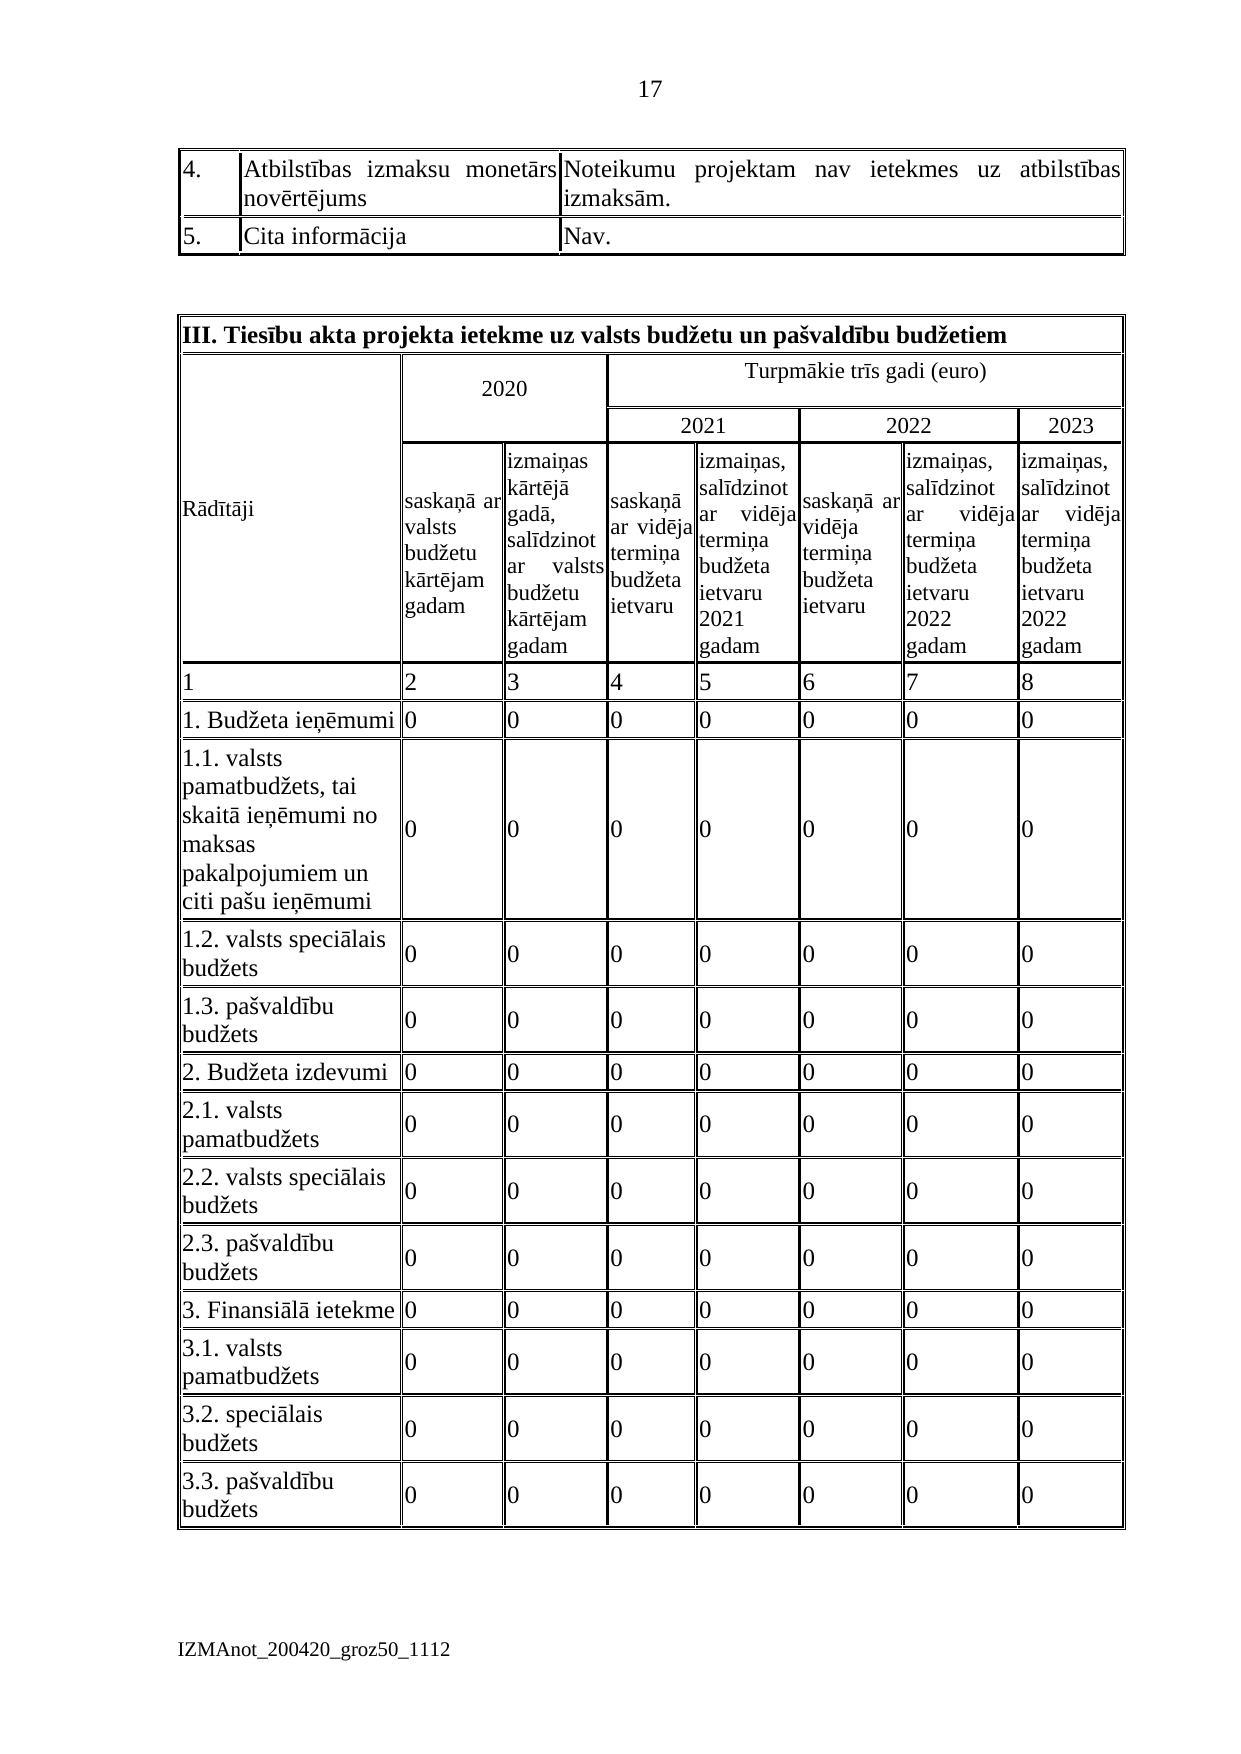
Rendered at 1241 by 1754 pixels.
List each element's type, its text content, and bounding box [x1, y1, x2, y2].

table_cell 0 [609, 1226, 694, 1289]
table_cell 0 [801, 1397, 901, 1460]
table_cell 0 [698, 1159, 798, 1222]
table_cell izmaiņas, salīdzinot ar vidēja termiņa budžeta ietvaru 2021 gadam [698, 444, 798, 661]
table_cell 0 [905, 1292, 1017, 1327]
table_cell 0 [506, 1330, 606, 1393]
table_cell 0 [506, 1093, 606, 1156]
table_cell 0 [403, 988, 502, 1051]
table_cell 0 [506, 740, 606, 918]
table_cell 0 [801, 740, 901, 918]
table_cell 0 [1018, 699, 1124, 737]
table_cell 0 [609, 1093, 694, 1156]
table_cell 0 [506, 1397, 606, 1460]
table_cell 3 [506, 664, 606, 699]
table_cell 0 [905, 1330, 1017, 1393]
table_cell 0 [905, 1226, 1017, 1289]
table_cell 0 [801, 988, 901, 1051]
table_cell 2.3. pašvaldību budžets [181, 1222, 400, 1289]
table_cell 0 [401, 1460, 504, 1526]
table_cell 2023 [1018, 406, 1124, 441]
table_cell 2.1. valsts pamatbudžets [181, 1089, 400, 1156]
table_cell izmaiņas, salīdzinot ar vidēja termiņa budžeta ietvaru 2022 gadam [905, 444, 1017, 661]
table_cell 2 [403, 664, 502, 699]
table_cell Noteikumu projektam nav ietekmes uz atbilstības izmaksām. [560, 151, 1123, 215]
table_cell 2.2. valsts speciālais budžets [179, 1156, 401, 1222]
table_cell 0 [609, 988, 694, 1051]
table_cell 0 [1018, 737, 1124, 918]
table_cell 0 [801, 702, 901, 737]
table_cell Turpmākie trīs gadi (euro) [607, 351, 1123, 406]
table_cell 0 [403, 702, 502, 737]
table_cell 0 [506, 922, 606, 985]
table_cell 0 [698, 702, 798, 737]
table_cell 0 [1020, 1051, 1123, 1089]
table_cell 2022 [801, 409, 1017, 441]
table_cell 1 [181, 661, 400, 699]
table_cell 0 [506, 1292, 606, 1327]
table_cell 8 [1020, 661, 1122, 699]
table_cell 2. Budžeta izdevumi [181, 1051, 400, 1089]
table_cell 0 [506, 702, 606, 737]
table_cell 2021 [609, 409, 798, 441]
table_cell 0 [801, 1093, 901, 1156]
table_cell 0 [1018, 1327, 1124, 1393]
table_cell Nav. [560, 215, 1124, 253]
table_cell 0 [609, 922, 694, 985]
table_cell saskaņā ar vidēja termiņa budžeta ietvaru [801, 444, 901, 661]
table_cell 0 [905, 1055, 1017, 1089]
table_cell 6 [801, 664, 901, 699]
table_cell 0 [609, 1159, 694, 1222]
table_cell 3.3. pašvaldību budžets [179, 1460, 401, 1526]
table_cell 0 [696, 1463, 799, 1526]
table_cell 0 [403, 1292, 502, 1327]
table_cell 0 [801, 1330, 901, 1393]
table_cell 0 [698, 922, 798, 985]
table_cell 0 [607, 1460, 696, 1526]
table_cell 0 [609, 702, 694, 737]
table_cell 0 [1018, 1289, 1124, 1327]
table_cell 0 [403, 1330, 502, 1393]
table_cell 1.3. pašvaldību budžets [179, 985, 401, 1051]
table_cell 0 [698, 740, 798, 918]
table_cell 0 [609, 740, 694, 918]
table_cell 1.1. valsts pamatbudžets, tai skaitā ieņēmumi no maksas pakalpojumiem un citi pašu ieņēmumi [179, 737, 401, 918]
table_cell 0 [403, 1159, 502, 1222]
table_cell 0 [403, 1397, 502, 1460]
table_cell saskaņā ar vidēja termiņa budžeta ietvaru [609, 444, 694, 661]
table_cell 4 [609, 664, 694, 699]
table_cell 0 [504, 1463, 607, 1526]
table_cell 0 [905, 1397, 1017, 1460]
table_cell 0 [1018, 1156, 1124, 1222]
table_cell 0 [698, 1292, 798, 1327]
table_cell 0 [506, 1226, 606, 1289]
table_cell 0 [903, 1463, 1018, 1526]
table_cell 0 [1020, 1089, 1123, 1156]
table_cell 0 [801, 1226, 901, 1289]
table_cell 3.1. valsts pamatbudžets [179, 1327, 401, 1393]
table_cell Cita informācija [240, 218, 560, 253]
table_cell 0 [905, 988, 1017, 1051]
table_cell 5. [180, 215, 240, 253]
table_cell Rādītāji [181, 351, 401, 661]
table_cell 0 [609, 1397, 694, 1460]
table_cell 7 [905, 664, 1017, 699]
table_cell 0 [403, 740, 502, 918]
table_cell 0 [799, 1460, 903, 1526]
table_cell 0 [506, 988, 606, 1051]
table_cell 3. Finansiālā ietekme [179, 1289, 401, 1327]
table_cell 0 [1018, 1460, 1124, 1526]
table_cell 0 [609, 1330, 694, 1393]
table_cell 0 [1020, 1393, 1123, 1460]
table_cell 0 [905, 1093, 1017, 1156]
table_cell 2020 [403, 355, 606, 441]
table_cell 0 [905, 702, 1017, 737]
table_cell saskaņā ar valsts budžetu kārtējam gadam [403, 444, 502, 661]
table_cell 3.2. speciālais budžets [181, 1393, 400, 1460]
table_cell 0 [698, 1226, 798, 1289]
table_cell 0 [905, 740, 1017, 918]
table_cell 0 [403, 1093, 502, 1156]
table_cell 0 [403, 922, 502, 985]
table_cell 0 [698, 988, 798, 1051]
table_cell 0 [801, 1159, 901, 1222]
table_cell 5 [698, 664, 798, 699]
table_cell 0 [905, 1159, 1017, 1222]
table_cell 0 [609, 1292, 694, 1327]
table_cell 0 [609, 1055, 694, 1089]
table_cell Atbilstības izmaksu monetārs novērtējums [240, 149, 560, 215]
table_cell 0 [698, 1093, 798, 1156]
table_cell 0 [905, 922, 1017, 985]
table_cell 0 [403, 1226, 502, 1289]
table_cell 0 [801, 1055, 901, 1089]
table_cell 0 [698, 1330, 798, 1393]
table_cell 0 [698, 1397, 798, 1460]
table_cell 0 [698, 1055, 798, 1089]
table_cell 0 [1020, 918, 1123, 985]
table_cell 0 [506, 1159, 606, 1222]
table_header III. Tiesību akta projekta ietekme uz valsts budžetu un pašvaldību budžetiem [181, 317, 1122, 351]
table_cell 1.2. valsts speciālais budžets [181, 918, 400, 985]
table_cell 0 [506, 1055, 606, 1089]
table_cell 0 [801, 922, 901, 985]
table_cell izmaiņas, salīdzinot ar vidēja termiņa budžeta ietvaru 2022 gadam [1020, 441, 1122, 661]
table_cell 0 [801, 1292, 901, 1327]
table_cell 4. [180, 149, 240, 215]
table_cell izmaiņas kārtējā gadā, salīdzinot ar valsts budžetu kārtējam gadam [506, 444, 606, 661]
table_cell 0 [403, 1055, 502, 1089]
table_cell 0 [1018, 985, 1124, 1051]
table_cell 1. Budžeta ieņēmumi [179, 699, 401, 737]
table_cell 0 [1020, 1222, 1123, 1289]
